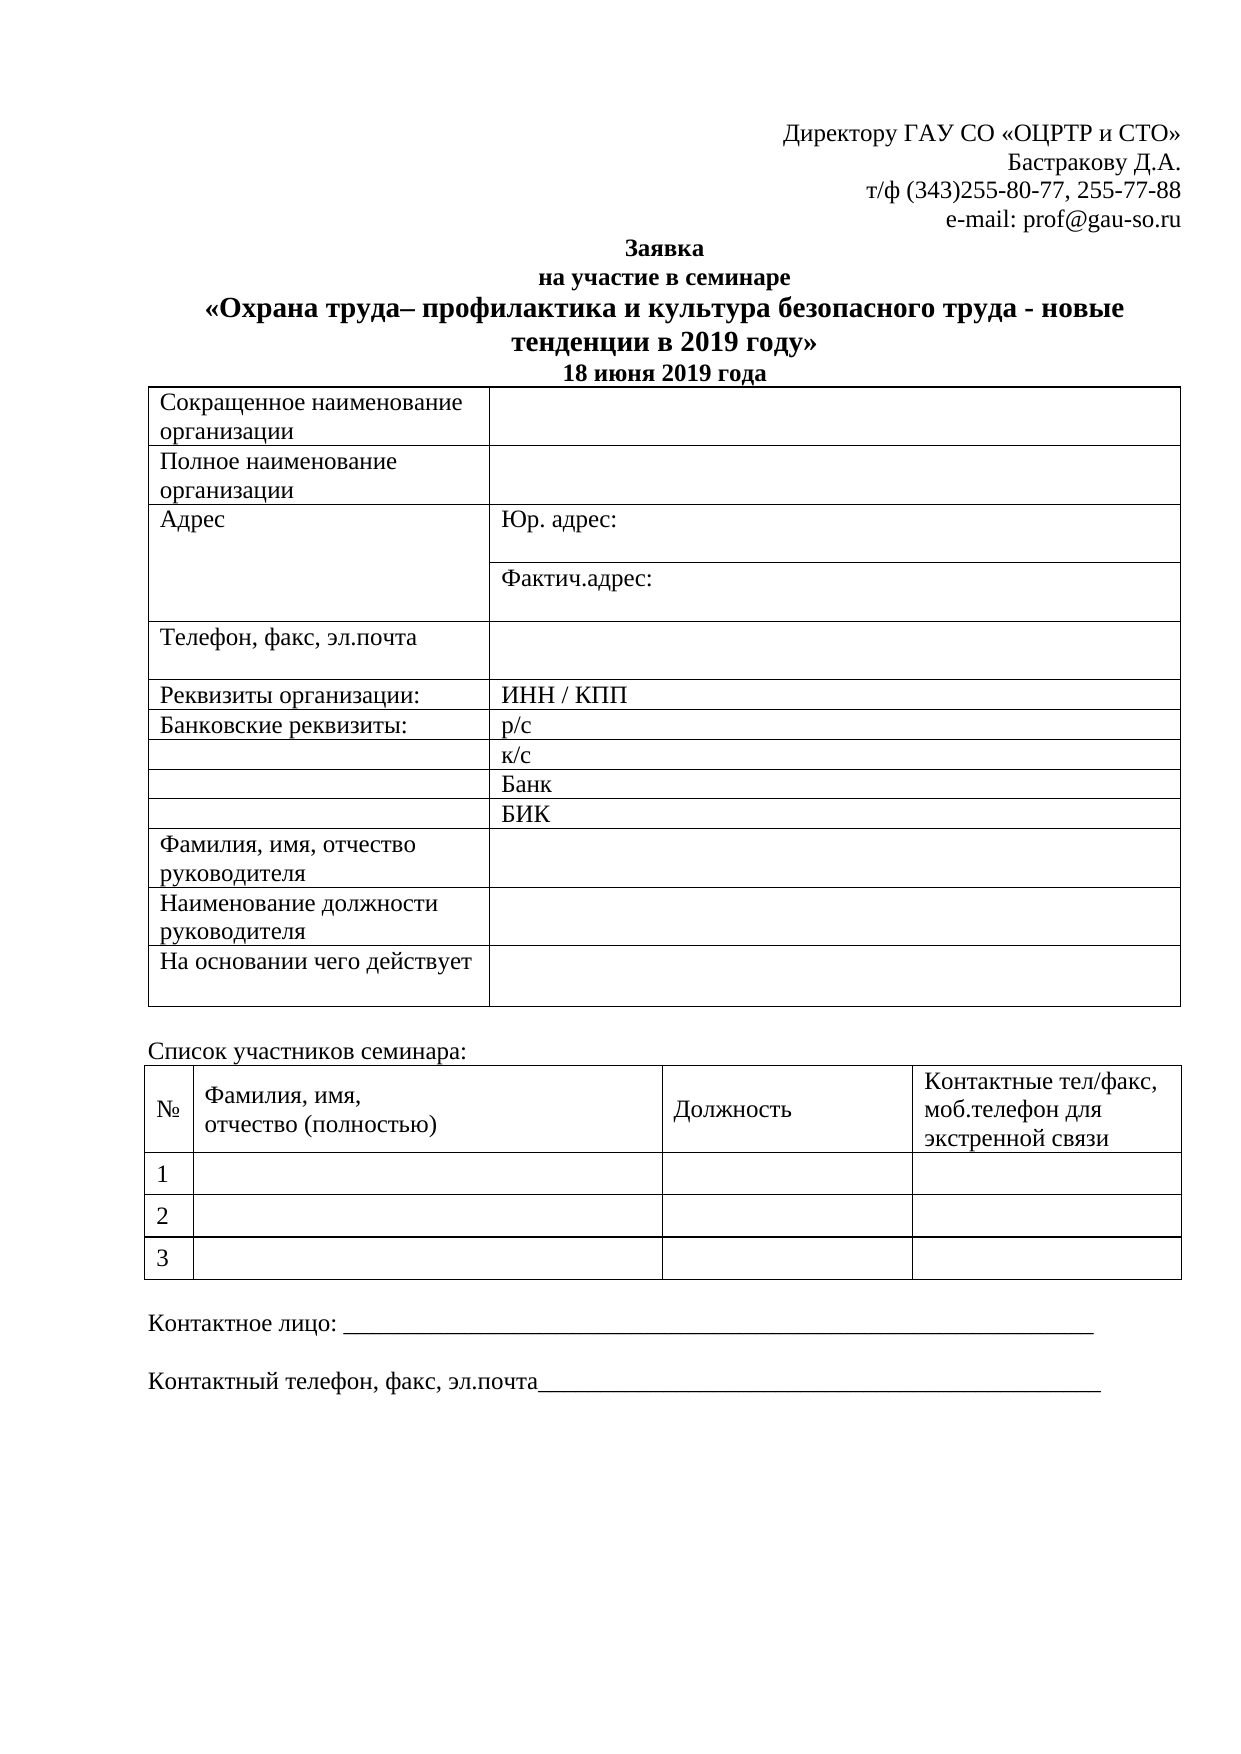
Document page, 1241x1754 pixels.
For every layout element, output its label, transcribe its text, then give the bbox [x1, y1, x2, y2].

text Контактный телефон, факс, эл.почта_____________________________________________ [148, 1366, 1181, 1394]
table_cell Юр. адрес: [490, 505, 1180, 562]
table_cell р/с [490, 710, 1180, 739]
table_cell Фактич.адрес: [490, 563, 1180, 621]
table_cell [194, 1195, 662, 1236]
table_cell Банковские реквизиты: [149, 710, 489, 739]
table_cell Адрес [149, 505, 489, 621]
text 18 июня 2019 года [148, 358, 1181, 386]
table_cell [149, 740, 489, 768]
table_cell [149, 799, 489, 828]
table_cell [149, 770, 489, 798]
table_header [490, 388, 1180, 445]
table_cell Наименование должности руководителя [149, 888, 489, 945]
table_cell БИК [490, 799, 1180, 828]
table_cell [490, 446, 1180, 503]
table_cell 3 [145, 1238, 193, 1278]
text Контактное лицо: ____________________________________________________________ [148, 1308, 1181, 1337]
table_cell [663, 1153, 912, 1194]
table_cell [663, 1238, 912, 1278]
text т/ф (343)255-80-77, 255-77-88 [148, 176, 1181, 204]
table_header Сокращенное наименование организации [149, 388, 489, 445]
table_header № [145, 1066, 193, 1152]
text Директору ГАУ СО «ОЦРТР и СТО» [148, 118, 1181, 147]
table_header Контактные тел/факс, моб.телефон для экстренной связи [913, 1066, 1181, 1152]
table_cell [913, 1238, 1181, 1278]
text «Охрана труда– профилактика и культура безопасного труда - новые тенденции в 2019 году» [148, 291, 1181, 358]
table_cell к/с [490, 740, 1180, 768]
table_cell 2 [145, 1195, 193, 1236]
table_cell [490, 829, 1180, 887]
text Бастракову Д.А. [148, 147, 1181, 176]
table_header Должность [663, 1066, 912, 1152]
table_cell Реквизиты организации: [149, 680, 489, 709]
table_cell [913, 1195, 1181, 1236]
table_cell [913, 1153, 1181, 1194]
table_cell [490, 888, 1180, 945]
table_cell Телефон, факс, эл.почта [149, 622, 489, 679]
table_cell [490, 622, 1180, 679]
text Заявка [148, 233, 1181, 262]
text e-mail: prof@gau-so.ru [148, 204, 1181, 233]
table_cell [663, 1195, 912, 1236]
table_cell 1 [145, 1153, 193, 1194]
table_header Фамилия, имя, отчество (полностью) [194, 1066, 662, 1152]
table_cell Полное наименование организации [149, 446, 489, 503]
text на участие в семинаре [148, 262, 1181, 291]
text Список участников семинара: [148, 1036, 1181, 1065]
table_cell [194, 1238, 662, 1278]
table_cell [194, 1153, 662, 1194]
table_cell [490, 946, 1180, 1006]
table_cell Банк [490, 770, 1180, 798]
table_cell На основании чего действует [149, 946, 489, 1006]
table_cell ИНН / КПП [490, 680, 1180, 709]
table_cell Фамилия, имя, отчество руководителя [149, 829, 489, 887]
